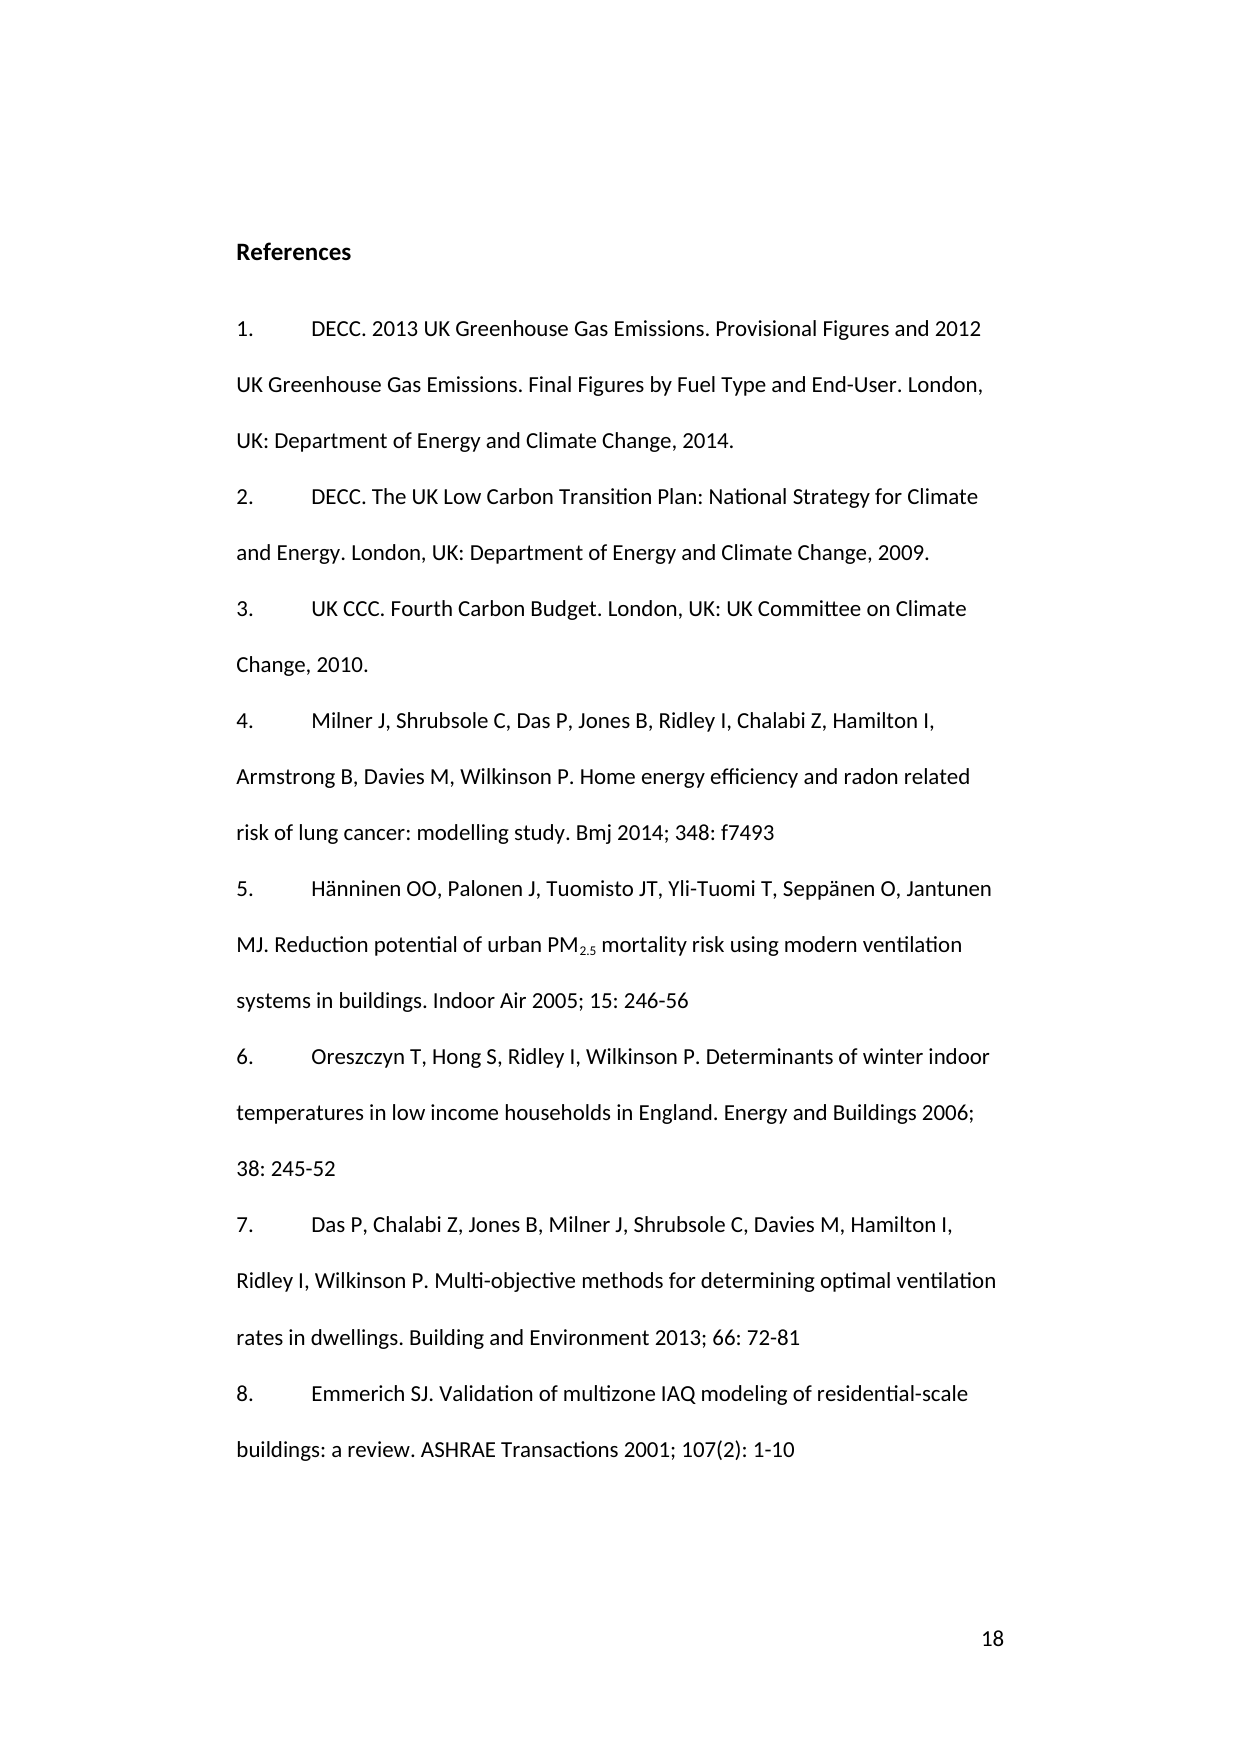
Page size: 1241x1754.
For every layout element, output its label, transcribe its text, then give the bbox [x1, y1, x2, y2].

text 7. Das P, Chalabi Z, Jones B, Milner J, Shrubsole C, Davies M, Hamilton I, Ridley I, Wilkinson P. Multi-objective methods for determining optimal ventilation rates in dwellings. Building and Environment 2013; 66: 72-81 [236, 1211, 1004, 1351]
text 2. DECC. The UK Low Carbon Transition Plan: National Strategy for Climate and Energy. London, UK: Department of Energy and Climate Change, 2009. [236, 482, 1004, 566]
text 5. Hänninen OO, Palonen J, Tuomisto JT, Yli-Tuomi T, Seppänen O, Jantunen MJ. Reduction potential of urban PM2.5 mortality risk using modern ventilation systems in buildings. Indoor Air 2005; 15: 246-56 [236, 874, 1004, 1014]
text 3. UK CCC. Fourth Carbon Budget. London, UK: UK Committee on Climate Change, 2010. [236, 594, 1004, 678]
text 6. Oreszczyn T, Hong S, Ridley I, Wilkinson P. Determinants of winter indoor temperatures in low income households in England. Energy and Buildings 2006; 38: 245-52 [236, 1042, 1004, 1183]
text 1. DECC. 2013 UK Greenhouse Gas Emissions. Provisional Figures and 2012 UK Greenhouse Gas Emissions. Final Figures by Fuel Type and End-User. London, UK: Department of Energy and Climate Change, 2014. [236, 314, 1004, 454]
text References [236, 236, 1004, 267]
text 4. Milner J, Shrubsole C, Das P, Jones B, Ridley I, Chalabi Z, Hamilton I, Armstrong B, Davies M, Wilkinson P. Home energy efficiency and radon related risk of lung cancer: modelling study. Bmj 2014; 348: f7493 [236, 706, 1004, 846]
text 8. Emmerich SJ. Validation of multizone IAQ modeling of residential-scale buildings: a review. ASHRAE Transactions 2001; 107(2): 1-10 [236, 1379, 1004, 1463]
